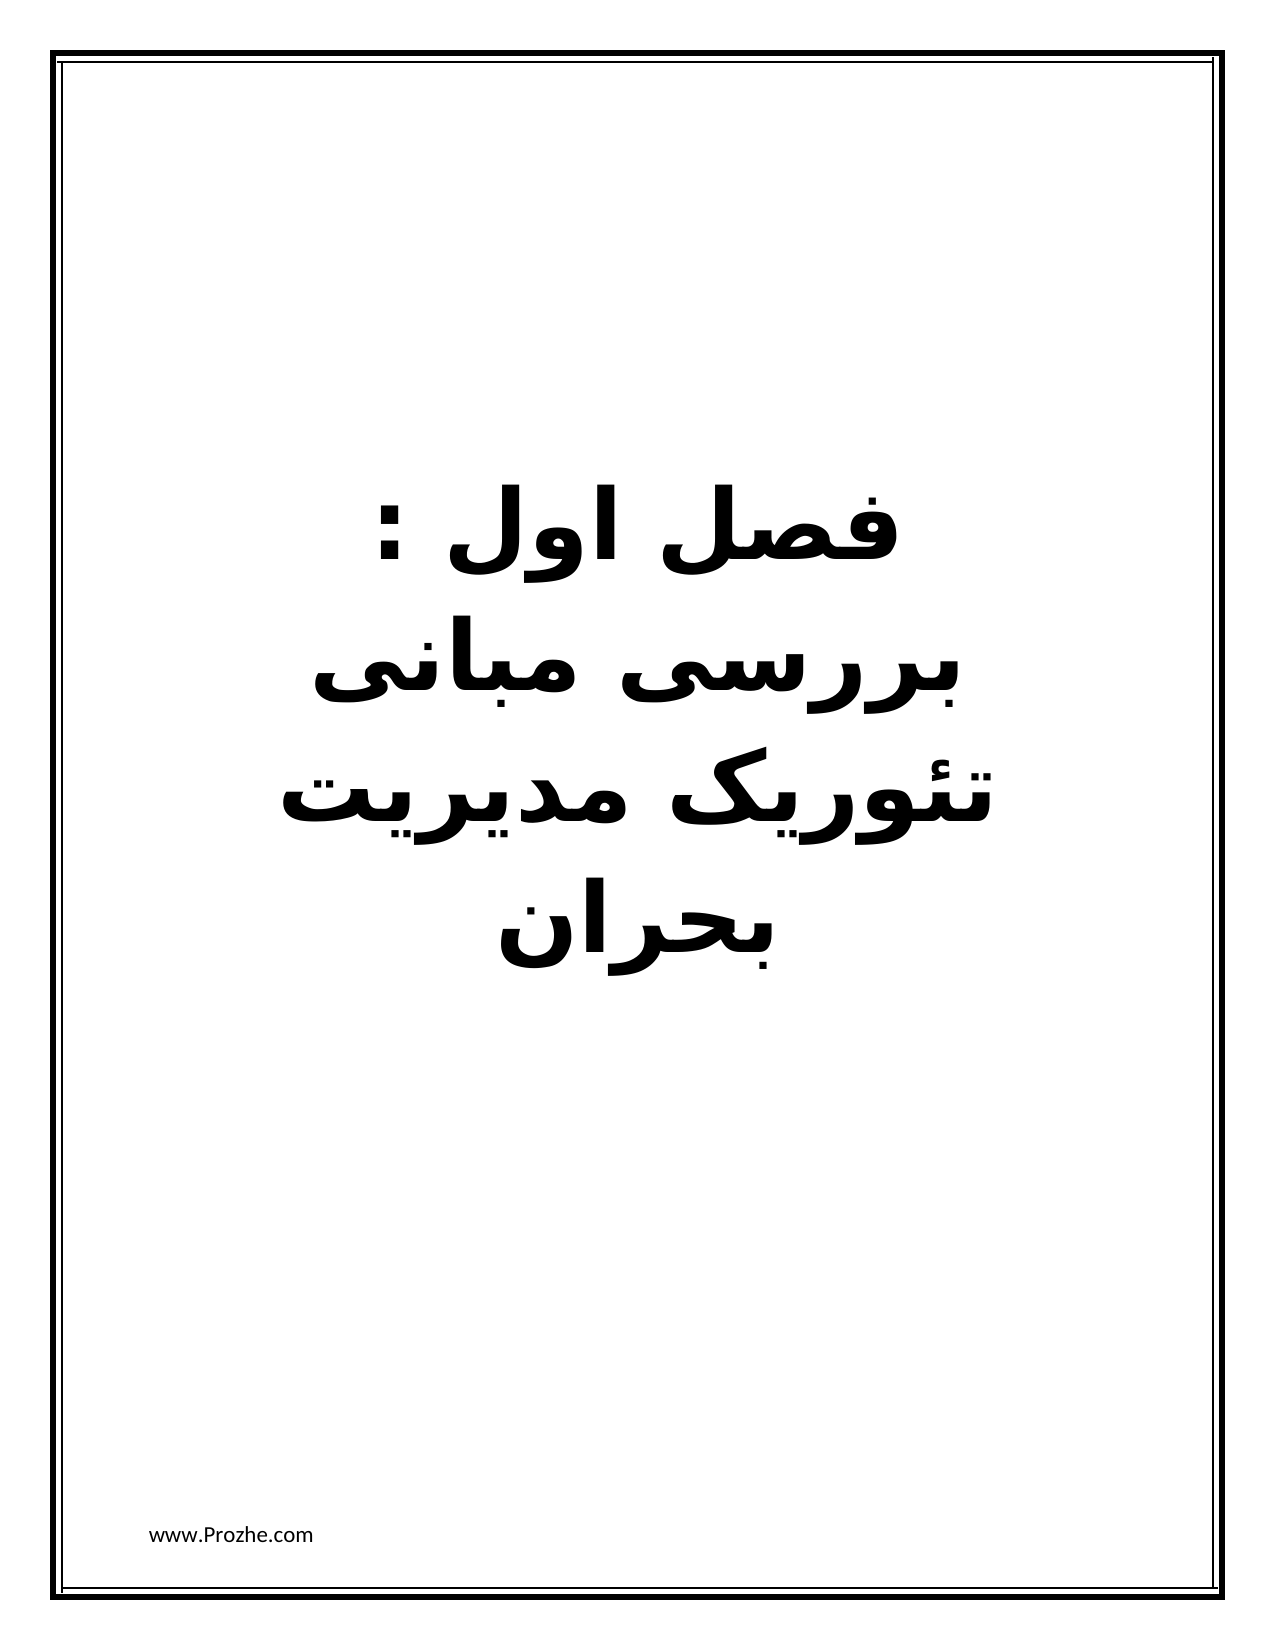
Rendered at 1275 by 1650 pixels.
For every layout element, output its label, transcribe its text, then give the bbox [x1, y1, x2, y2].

subtitle فصل اول : [148, 469, 1126, 583]
text بررسی مبانی تئوریک مدیریت بحران [148, 600, 1126, 976]
